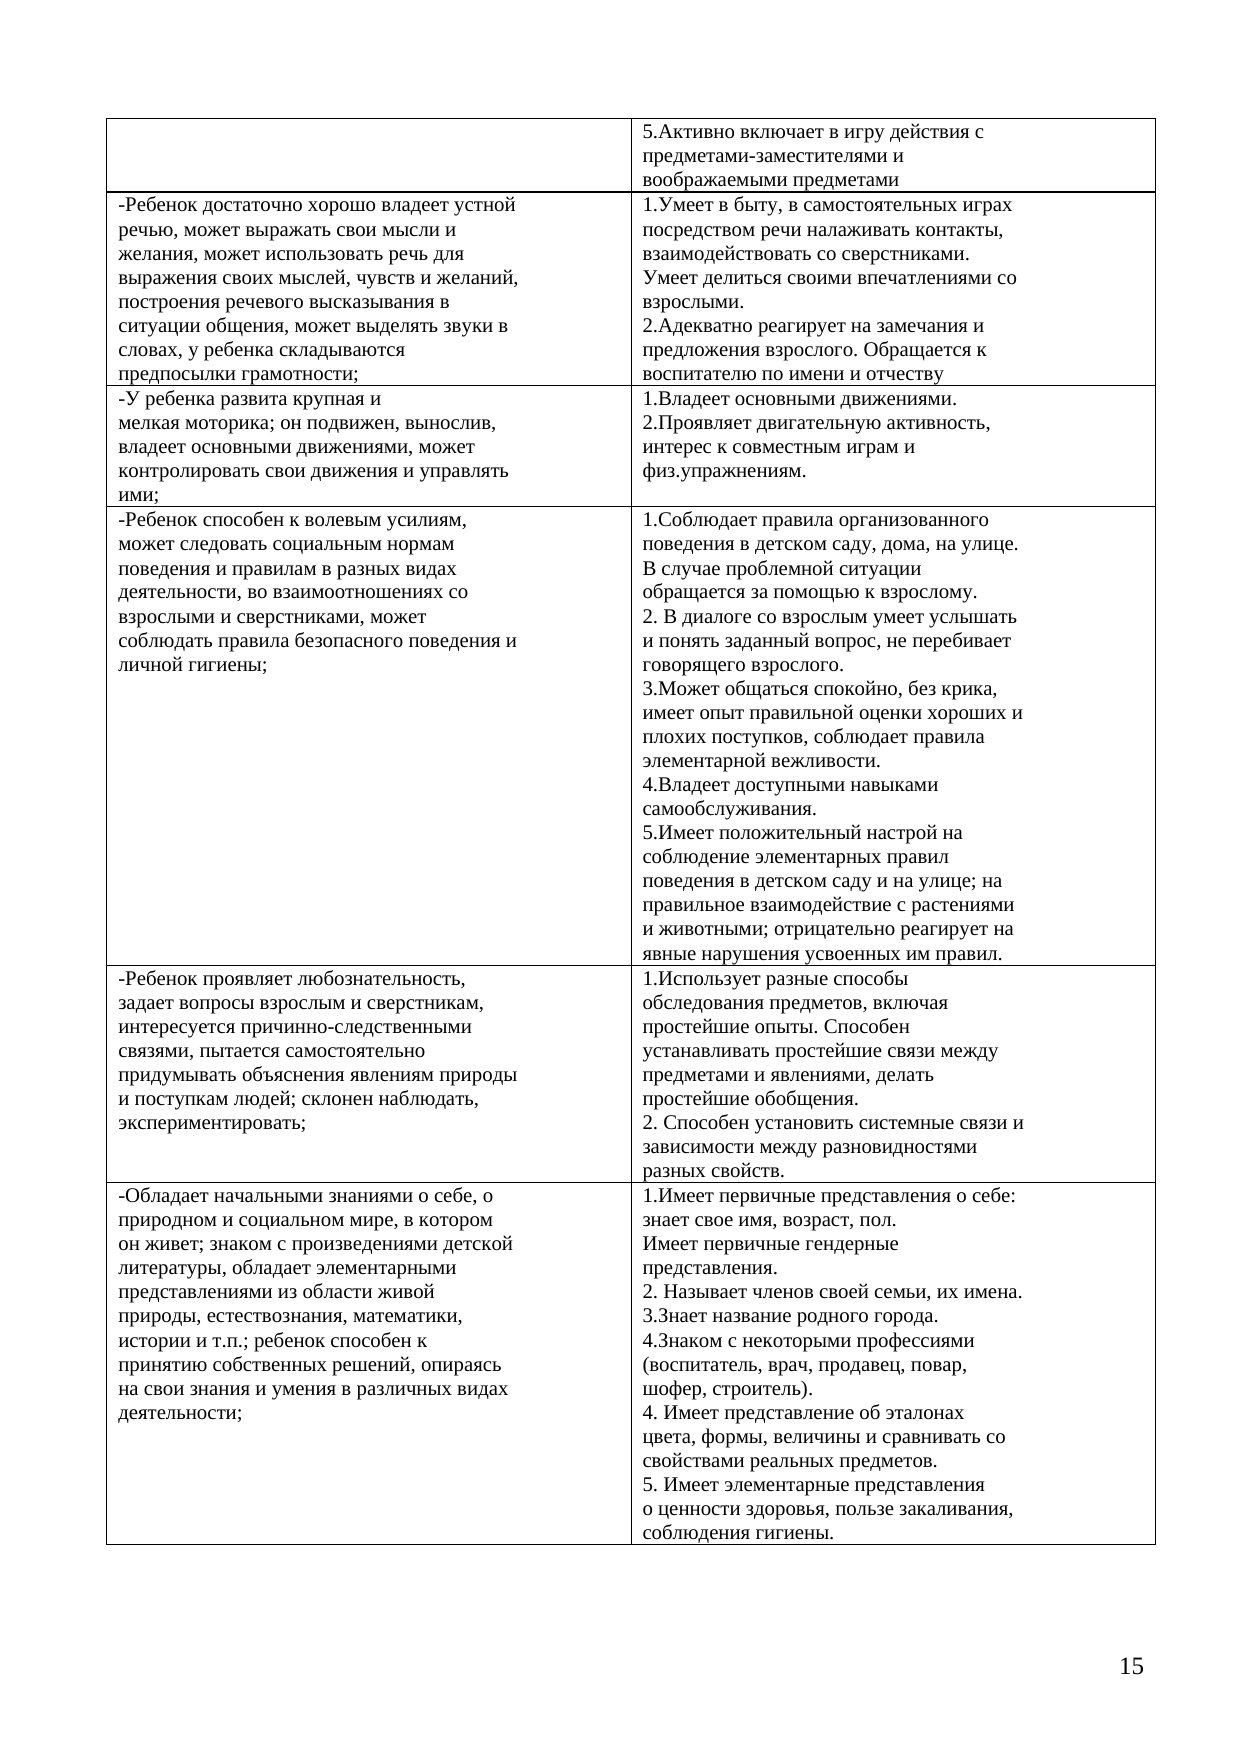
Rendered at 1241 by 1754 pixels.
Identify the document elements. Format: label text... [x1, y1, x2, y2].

table_cell 1.Использует разные способы обследования предметов, включая простейшие опыты. Способен устанавливать простейшие связи между предметами и явлениями, делать простейшие обобщения. 2. Способен установить системные связи и зависимости между разновидностями разных свойств. [632, 966, 1155, 1182]
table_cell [107, 119, 631, 191]
table_cell 1.Владеет основными движениями. 2.Проявляет двигательную активность, интерес к совместным играм и физ.упражнениям. [632, 386, 1155, 506]
table_cell -У ребенка развита крупная и мелкая моторика; он подвижен, вынослив, владеет основными движениями, может контролировать свои движения и управлять ими; [107, 386, 631, 506]
table_cell 1.Соблюдает правила организованного поведения в детском саду, дома, на улице. В случае проблемной ситуации обращается за помощью к взрослому. 2. В диалоге со взрослым умеет услышать и понять заданный вопрос, не перебивает говорящего взрослого. 3.Может общаться спокойно, без крика, имеет опыт правильной оценки хороших и плохих поступков, соблюдает правила элементарной вежливости. 4.Владеет доступными навыками самообслуживания. 5.Имеет положительный настрой на соблюдение элементарных правил поведения в детском саду и на улице; на правильное взаимодействие с растениями и животными; отрицательно реагирует на явные нарушения усвоенных им правил. [632, 507, 1155, 964]
table_cell -Ребенок достаточно хорошо владеет устной речью, может выражать свои мысли и желания, может использовать речь для выражения своих мыслей, чувств и желаний, построения речевого высказывания в ситуации общения, может выделять звуки в словах, у ребенка складываются предпосылки грамотности; [107, 193, 631, 385]
table_cell -Ребенок способен к волевым усилиям, может следовать социальным нормам поведения и правилам в разных видах деятельности, во взаимоотношениях со взрослыми и сверстниками, может соблюдать правила безопасного поведения и личной гигиены; [107, 507, 631, 964]
table_cell -Ребенок проявляет любознательность, задает вопросы взрослым и сверстникам, интересуется причинно-следственными связями, пытается самостоятельно придумывать объяснения явлениям природы и поступкам людей; склонен наблюдать, экспериментировать; [107, 966, 631, 1182]
table_cell 1.Имеет первичные представления о себе: знает свое имя, возраст, пол. Имеет первичные гендерные представления. 2. Называет членов своей семьи, их имена. 3.Знает название родного города. 4.Знаком с некоторыми профессиями (воспитатель, врач, продавец, повар, шофер, строитель). 4. Имеет представление об эталонах цвета, формы, величины и сравнивать со свойствами реальных предметов. 5. Имеет элементарные представления о ценности здоровья, пользе закаливания, соблюдения гигиены. [632, 1183, 1155, 1544]
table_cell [632, 119, 1155, 191]
table_cell -Обладает начальными знаниями о себе, о природном и социальном мире, в котором он живет; знаком с произведениями детской литературы, обладает элементарными представлениями из области живой природы, естествознания, математики, истории и т.п.; ребенок способен к принятию собственных решений, опираясь на свои знания и умения в различных видах деятельности; [107, 1183, 631, 1544]
table_cell 1.Умеет в быту, в самостоятельных играх посредством речи налаживать контакты, взаимодействовать со сверстниками. Умеет делиться своими впечатлениями со взрослыми. 2.Адекватно реагирует на замечания и предложения взрослого. Обращается к воспитателю по имени и отчеству [632, 193, 1155, 385]
